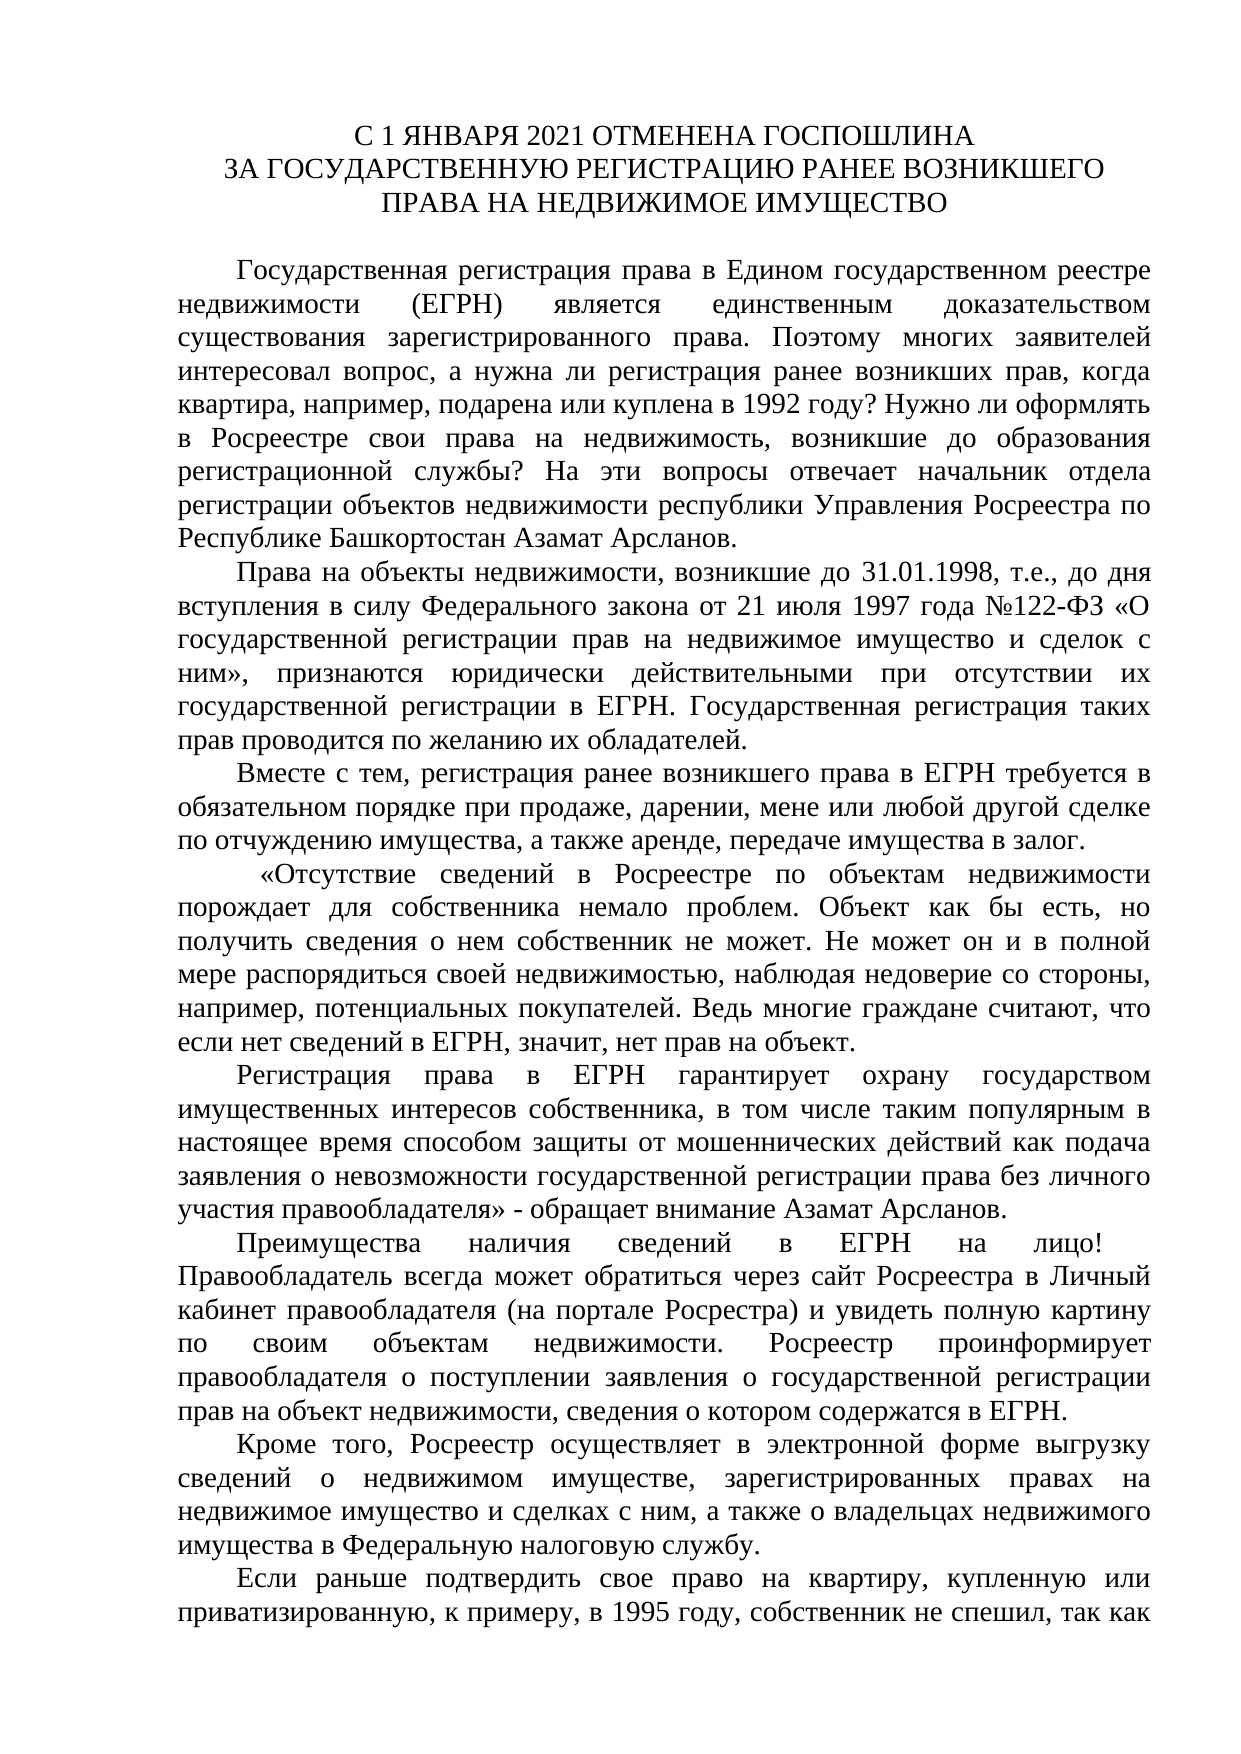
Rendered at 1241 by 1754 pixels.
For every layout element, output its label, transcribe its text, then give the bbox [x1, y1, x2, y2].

text Вместе с тем, регистрация ранее возникшего права в ЕГРН требуется в обязательном порядке при продаже, дарении, мене или любой другой сделке по отчуждению имущества, а также аренде, передаче имущества в залог. [177, 822, 1152, 856]
text Кроме того, Росреестр осуществляет в электронной форме выгрузку сведений о недвижимом имуществе, зарегистрированных правах на недвижимое имущество и сделках с ним, а также о владельцах недвижимого имущества в Федеральную налоговую службу. [177, 1426, 1152, 1560]
text Регистрация права в ЕГРН гарантирует охрану государством имущественных интересов собственника, в том числе таким популярным в настоящее время способом защиты от мошеннических действий как подача заявления о невозможности государственной регистрации права без личного участия правообладателя» - обращает внимание Азамат Арсланов. [491, 1191, 1152, 1225]
text С 1 ЯНВАРЯ 2021 ОТМЕНЕНА ГОСПОШЛИНА [177, 118, 1152, 152]
text ЗА ГОСУДАРСТВЕННУЮ РЕГИСТРАЦИЮ РАНЕЕ ВОЗНИКШЕГО ПРАВА НА НЕДВИЖИМОЕ ИМУЩЕСТВО [177, 152, 1152, 219]
text «Отсутствие сведений в Росреестре по объектам недвижимости порождает для собственника немало проблем. Объект как бы есть, но получить сведения о нем собственник не может. Не может он и в полной мере распорядиться своей недвижимостью, наблюдая недоверие со стороны, например, потенциальных покупателей. Ведь многие граждане считают, что если нет сведений в ЕГРН, значит, нет прав на объект. [177, 856, 1152, 1057]
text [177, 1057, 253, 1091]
text Государственная регистрация права в Едином государственном реестре недвижимости (ЕГРН) является единственным доказательством существования зарегистрированного права. Поэтому многих заявителей интересовал вопрос, а нужна ли регистрация ранее возникших прав, когда квартира, например, подарена или куплена в 1992 году? Нужно ли оформлять в Росреестре свои права на недвижимость, возникшие до образования регистрационной службы? На эти вопросы отвечает начальник отдела регистрации объектов недвижимости республики Управления Росреестра по Республике Башкортостан Азамат Арсланов. [177, 252, 1152, 554]
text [177, 1560, 1152, 1627]
text Права на объекты недвижимости, возникшие до 31.01.1998, т.е., до дня вступления в силу Федерального закона от 21 июля 1997 года №122-ФЗ «О государственной регистрации прав на недвижимое имущество и сделок с ним», признаются юридически действительными при отсутствии их государственной регистрации в ЕГРН. Государственная регистрация таких прав проводится по желанию их обладателей. [177, 554, 1152, 755]
text Преимущества наличия сведений в ЕГРН на лицо! Правообладатель всегда может обратиться через сайт Росреестра в Личный кабинет правообладателя (на портале Росрестра) и увидеть полную картину по своим объектам недвижимости. Росреестр проинформирует правообладателя о поступлении заявления о государственной регистрации прав на объект недвижимости, сведения о котором содержатся в ЕГРН. [177, 1225, 1152, 1426]
